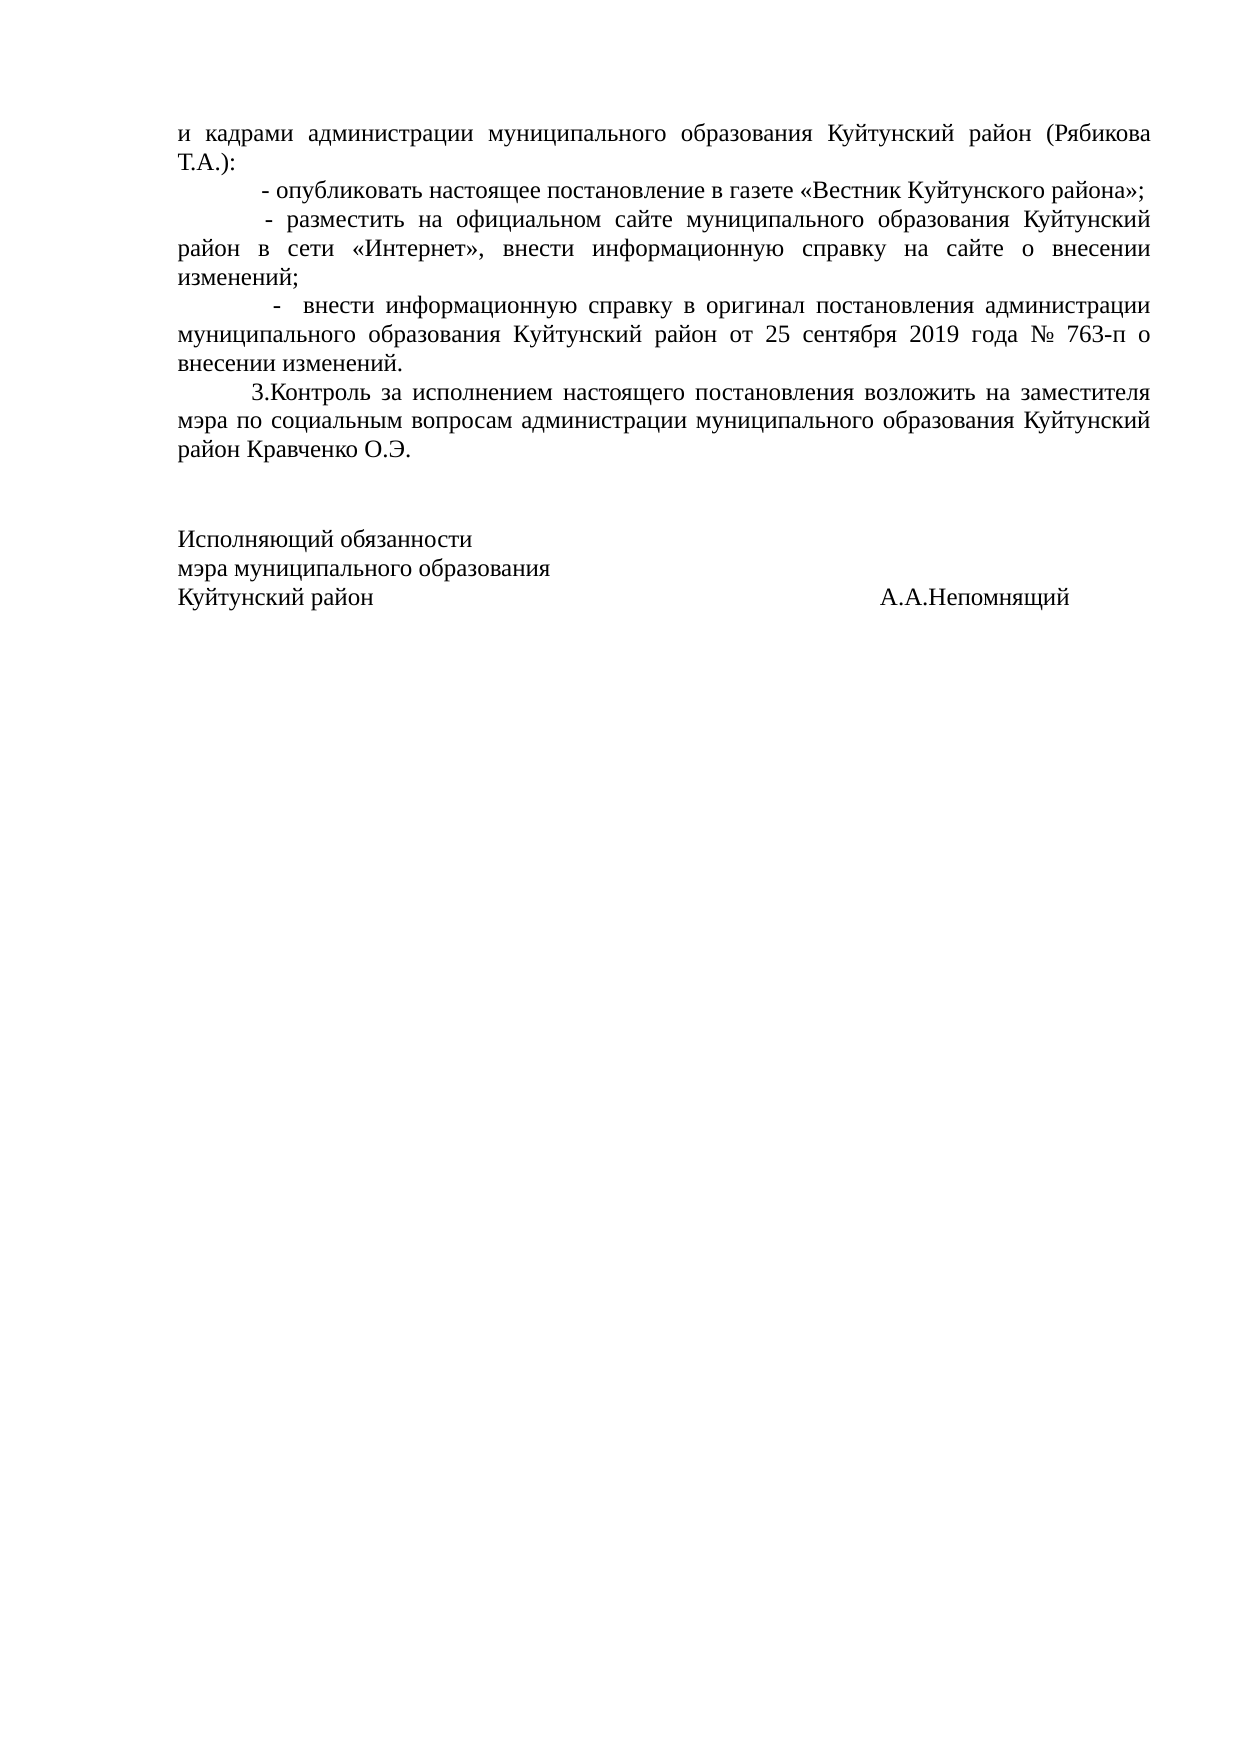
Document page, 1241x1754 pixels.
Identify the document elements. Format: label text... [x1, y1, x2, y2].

text 3.Контроль за исполнением настоящего постановления возложить на заместителя мэра по социальным вопросам администрации муниципального образования Куйтунский район Кравченко О.Э. [177, 377, 1152, 463]
text - разместить на официальном сайте муниципального образования Куйтунский район в сети «Интернет», внести информационную справку на сайте о внесении изменений; [177, 204, 1152, 291]
text Куйтунский район А.А.Непомнящий [177, 582, 1092, 610]
text Исполняющий обязанности [177, 524, 1092, 553]
text мэра муниципального образования [177, 553, 1092, 582]
text - внести информационную справку в оригинал постановления администрации муниципального образования Куйтунский район от 25 сентября 2019 года № 763-п о внесении изменений. [177, 291, 1152, 377]
text - опубликовать настоящее постановление в газете «Вестник Куйтунского района»; [177, 176, 1152, 204]
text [177, 118, 1152, 176]
